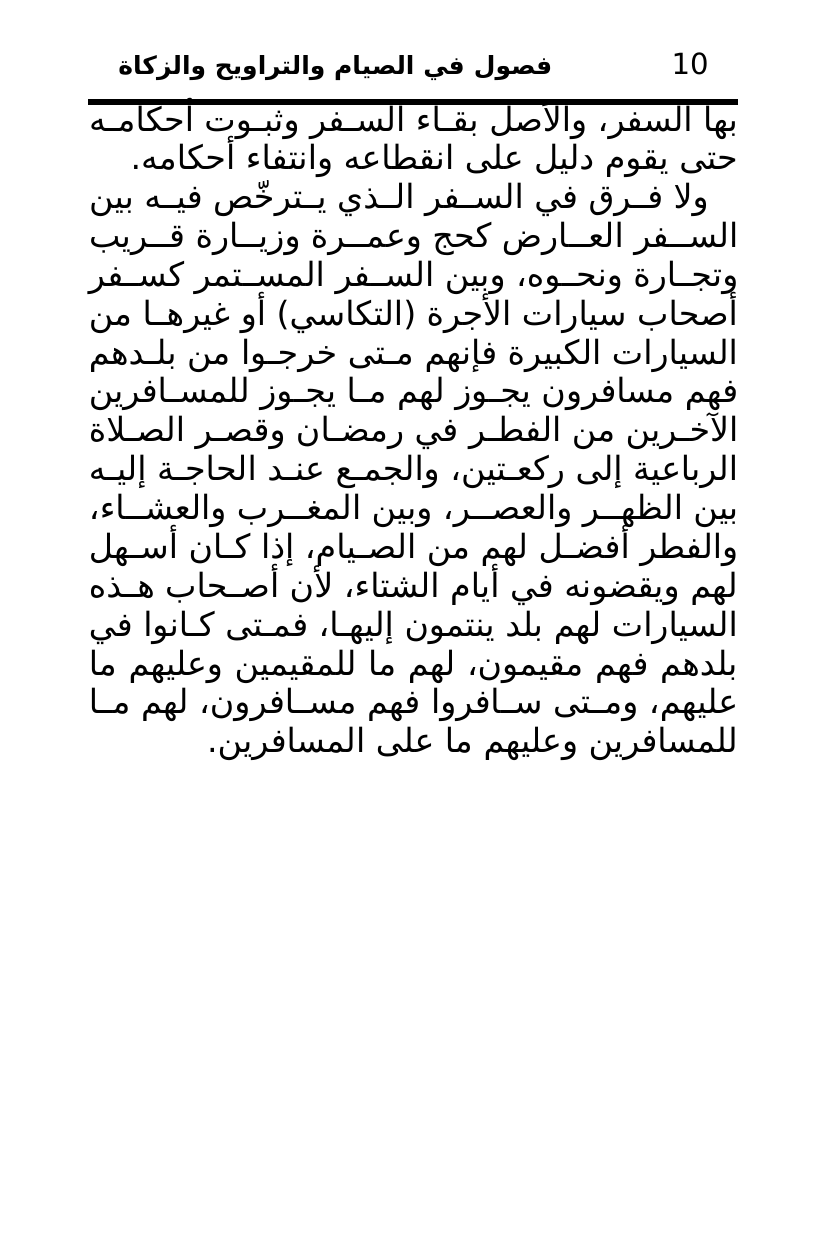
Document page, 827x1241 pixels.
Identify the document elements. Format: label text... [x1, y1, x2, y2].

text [89, 100, 738, 178]
text ولا فرق في السفر الذي يترخّص فيه بين السفر العارض كحج وعمرة وزيارة قريب وتجارة ونحوه، وبين السفر المستمر كسفر أصحاب سيارات الأجرة (التكاسي) أو غيرها من السيارات الكبيرة فإنهم متى خرجوا من بلدهم فهم مسافرون يجوز لهم ما يجوز للمسافرين الآخرين من الفطر في رمضان وقصر الصلاة الرباعية إلى ركعتين، والجمع عند الحاجة إليه بين الظهر والعصر، وبين المغرب والعشاء، والفطر أفضل لهم من الصيام، إذا كان أسهل لهم ويقضونه في أيام الشتاء، لأن أصحاب هذه السيارات لهم بلد ينتمون إليها، فمتى كانوا في بلدهم فهم مقيمون، لهم ما للمقيمين وعليهم ما عليهم، ومتى سافروا فهم مسافرون، لهم ما للمسافرين وعليهم ما على المسافرين. [89, 178, 738, 761]
